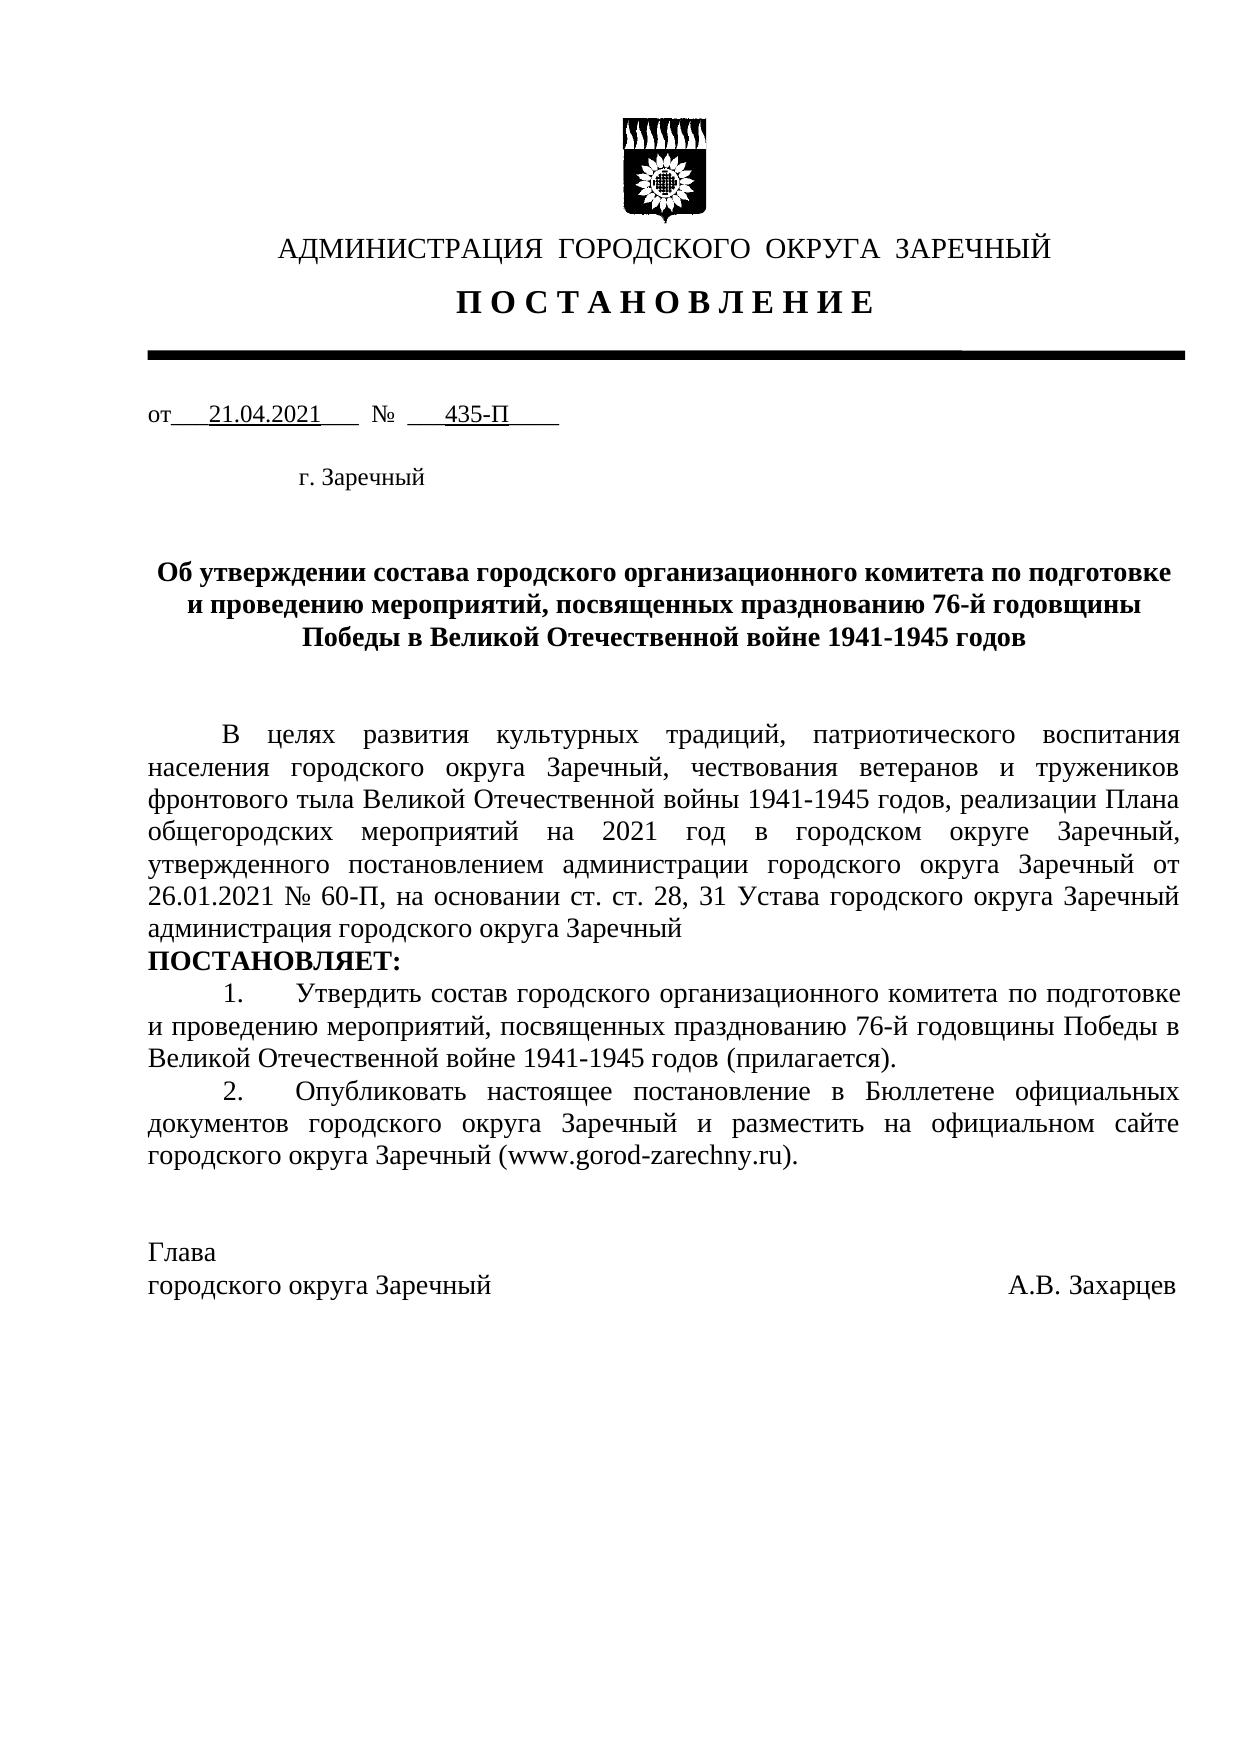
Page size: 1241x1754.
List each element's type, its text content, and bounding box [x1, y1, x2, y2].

list Опубликовать настоящее постановление в Бюллетене официальных документов городского округа Заречный и разместить на официальном сайте городского округа Заречный (www.gorod-zarechny.ru). [148, 1073, 1181, 1171]
text В целях развития культурных традиций, патриотического воспитания населения городского округа Заречный, чествования ветеранов и тружеников фронтового тыла Великой Отечественной войны 1941-1945 годов, реализации Плана общегородских мероприятий на 2021 год в городском округе Заречный, утвержденного постановлением администрации городского округа Заречный от 26.01.2021 № 60-П, на основании ст. ст. 28, 31 Устава городского округа Заречный администрация городского округа Заречный [148, 717, 1181, 944]
text п о с т а н о в л е н и е [148, 282, 1181, 320]
text от___21.04.2021___ № ___435-П____ [148, 399, 1181, 428]
text г. Заречный [148, 462, 576, 490]
text ПОСТАНОВЛЯЕТ: [148, 944, 1181, 976]
text городского округа Заречный А.В. Захарцев [148, 1268, 1181, 1300]
text Об утверждении состава городского организационного комитета по подготовке и проведению мероприятий, посвященных празднованию 76-й годовщины Победы в Великой Отечественной войне 1941-1945 годов [148, 555, 1181, 652]
text администрация Городского округа Заречный [148, 232, 1181, 265]
text Глава [148, 1236, 1240, 1268]
list Утвердить состав городского организационного комитета по подготовке и проведению мероприятий, посвященных празднованию 76-й годовщины Победы в Великой Отечественной войне 1941-1945 годов (прилагается). [148, 976, 1181, 1073]
